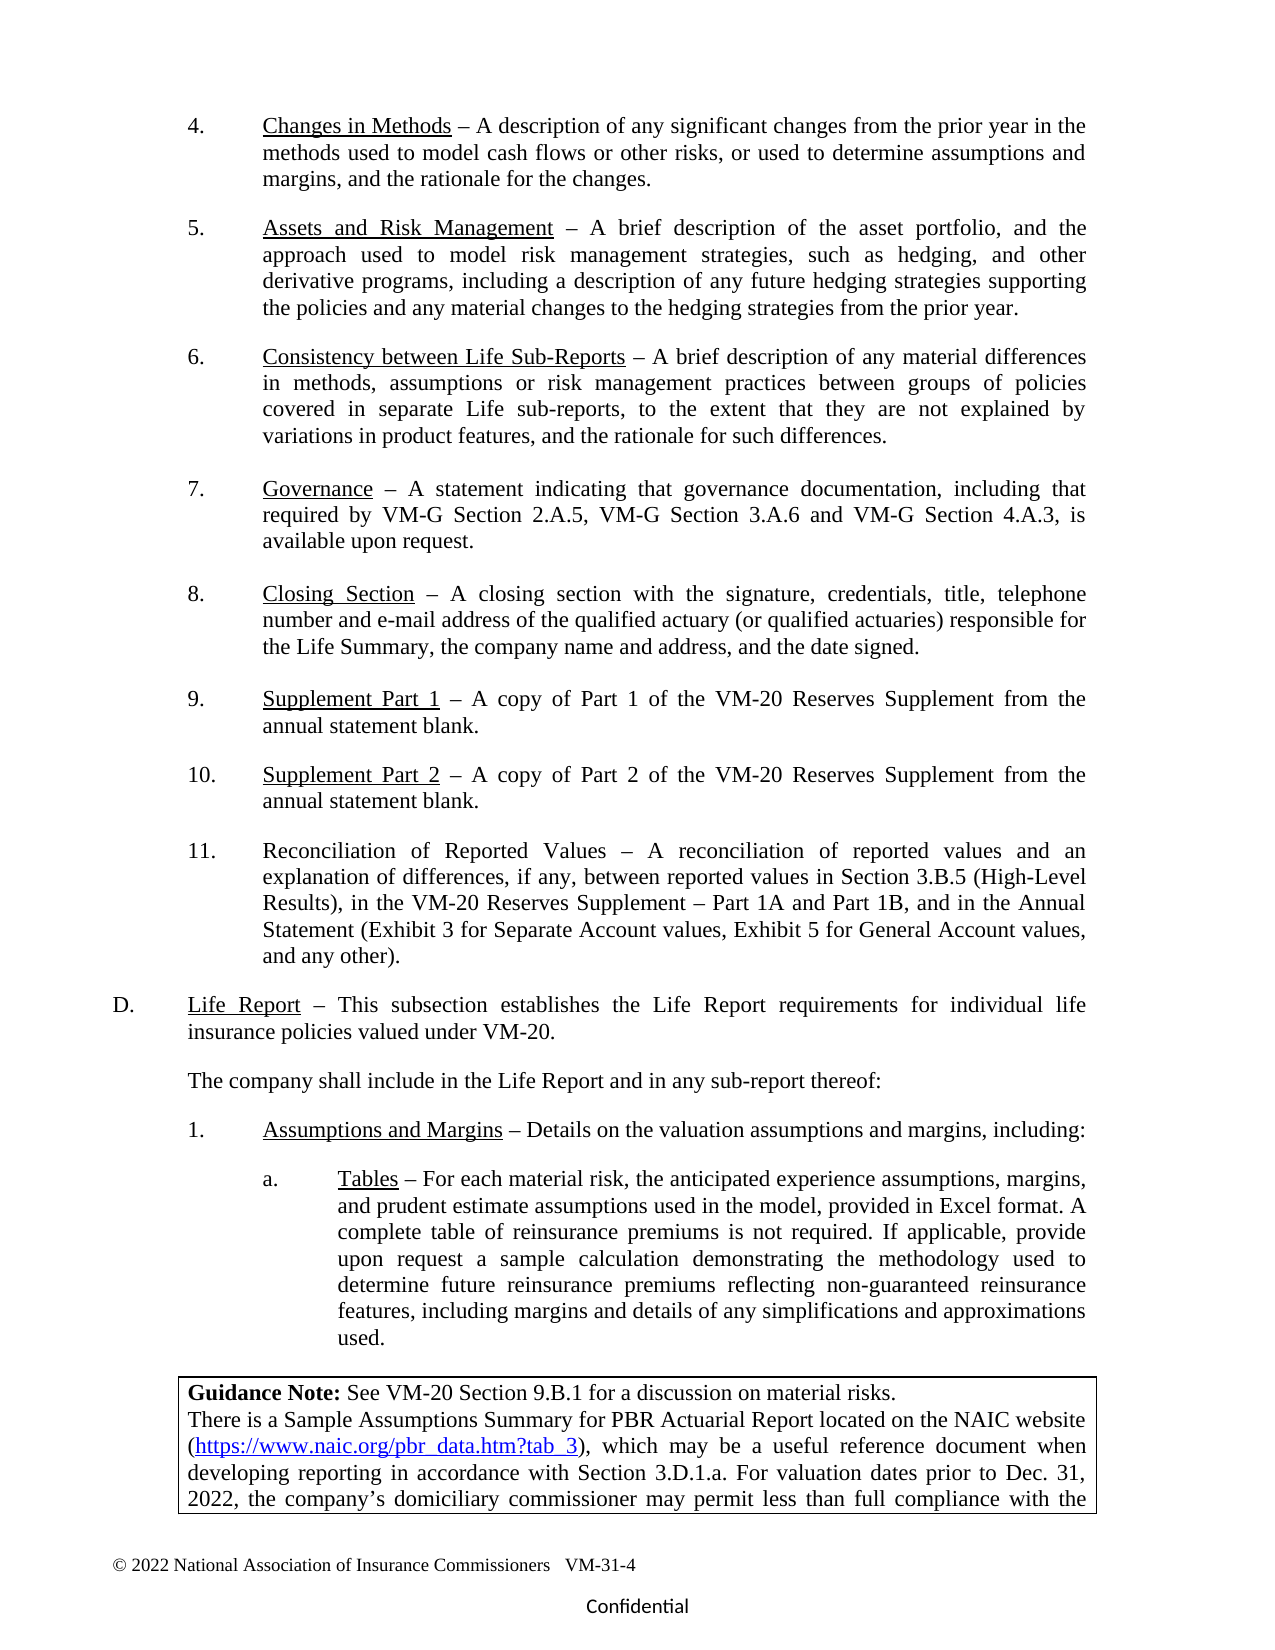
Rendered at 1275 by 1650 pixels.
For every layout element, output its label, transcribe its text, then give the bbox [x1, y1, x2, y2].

text 9. Supplement Part 1 – A copy of Part 1 of the VM-20 Reserves Supplement from the annual statement blank. [187, 685, 1087, 738]
text 1. Assumptions and Margins – Details on the valuation assumptions and margins, including: [187, 1116, 1087, 1143]
text 10. Supplement Part 2 – A copy of Part 2 of the VM-20 Reserves Supplement from the annual statement blank. [187, 761, 1087, 814]
list Closing Section – A closing section with the signature, credentials, title, telephone number and e-mail address of the qualified actuary (or qualified actuaries) responsible for the Life Summary, the company name and address, and the date signed. [187, 580, 1087, 659]
list Guidance Note: See VM-20 Section 9.B.1 for a discussion on material risks. [179, 1378, 1096, 1403]
text The company shall include in the Life Report and in any sub-report thereof: [187, 1067, 1087, 1093]
list Tables – For each material risk, the anticipated experience assumptions, margins, and prudent estimate assumptions used in the model, provided in Excel format. A complete table of reinsurance premiums is not required. If applicable, provide upon request a sample calculation demonstrating the methodology used to determine future reinsurance premiums reflecting non-guaranteed reinsurance features, including margins and details of any simplifications and approximations used. [262, 1166, 1087, 1350]
text 6. Consistency between Life Sub-Reports – A brief description of any material differences in methods, assumptions or risk management practices between groups of policies covered in separate Life sub-reports, to the extent that they are not explained by variations in product features, and the rationale for such differences. [187, 343, 1087, 448]
text 5. Assets and Risk Management – A brief description of the asset portfolio, and the approach used to model risk management strategies, such as hedging, and other derivative programs, including a description of any future hedging strategies supporting the policies and any material changes to the hedging strategies from the prior year. [187, 214, 1087, 320]
text 7. Governance – A statement indicating that governance documentation, including that required by VM-G Section 2.A.5, VM-G Section 3.A.6 and VM-G Section 4.A.3, is available upon request. [187, 474, 1087, 554]
text 11. Reconciliation of Reported Values – A reconciliation of reported values and an explanation of differences, if any, between reported values in Section 3.B.5 (High-Level Results), in the VM-20 Reserves Supplement – Part 1A and Part 1B, and in the Annual Statement (Exhibit 3 for Separate Account values, Exhibit 5 for General Account values, and any other). [187, 837, 1087, 968]
list Life Report – This subsection establishes the Life Report requirements for individual life insurance policies valued under VM-20. [112, 991, 1087, 1044]
text 4. Changes in Methods – A description of any significant changes from the prior year in the methods used to model cash flows or other risks, or used to determine assumptions and margins, and the rationale for the changes. [187, 112, 1087, 192]
